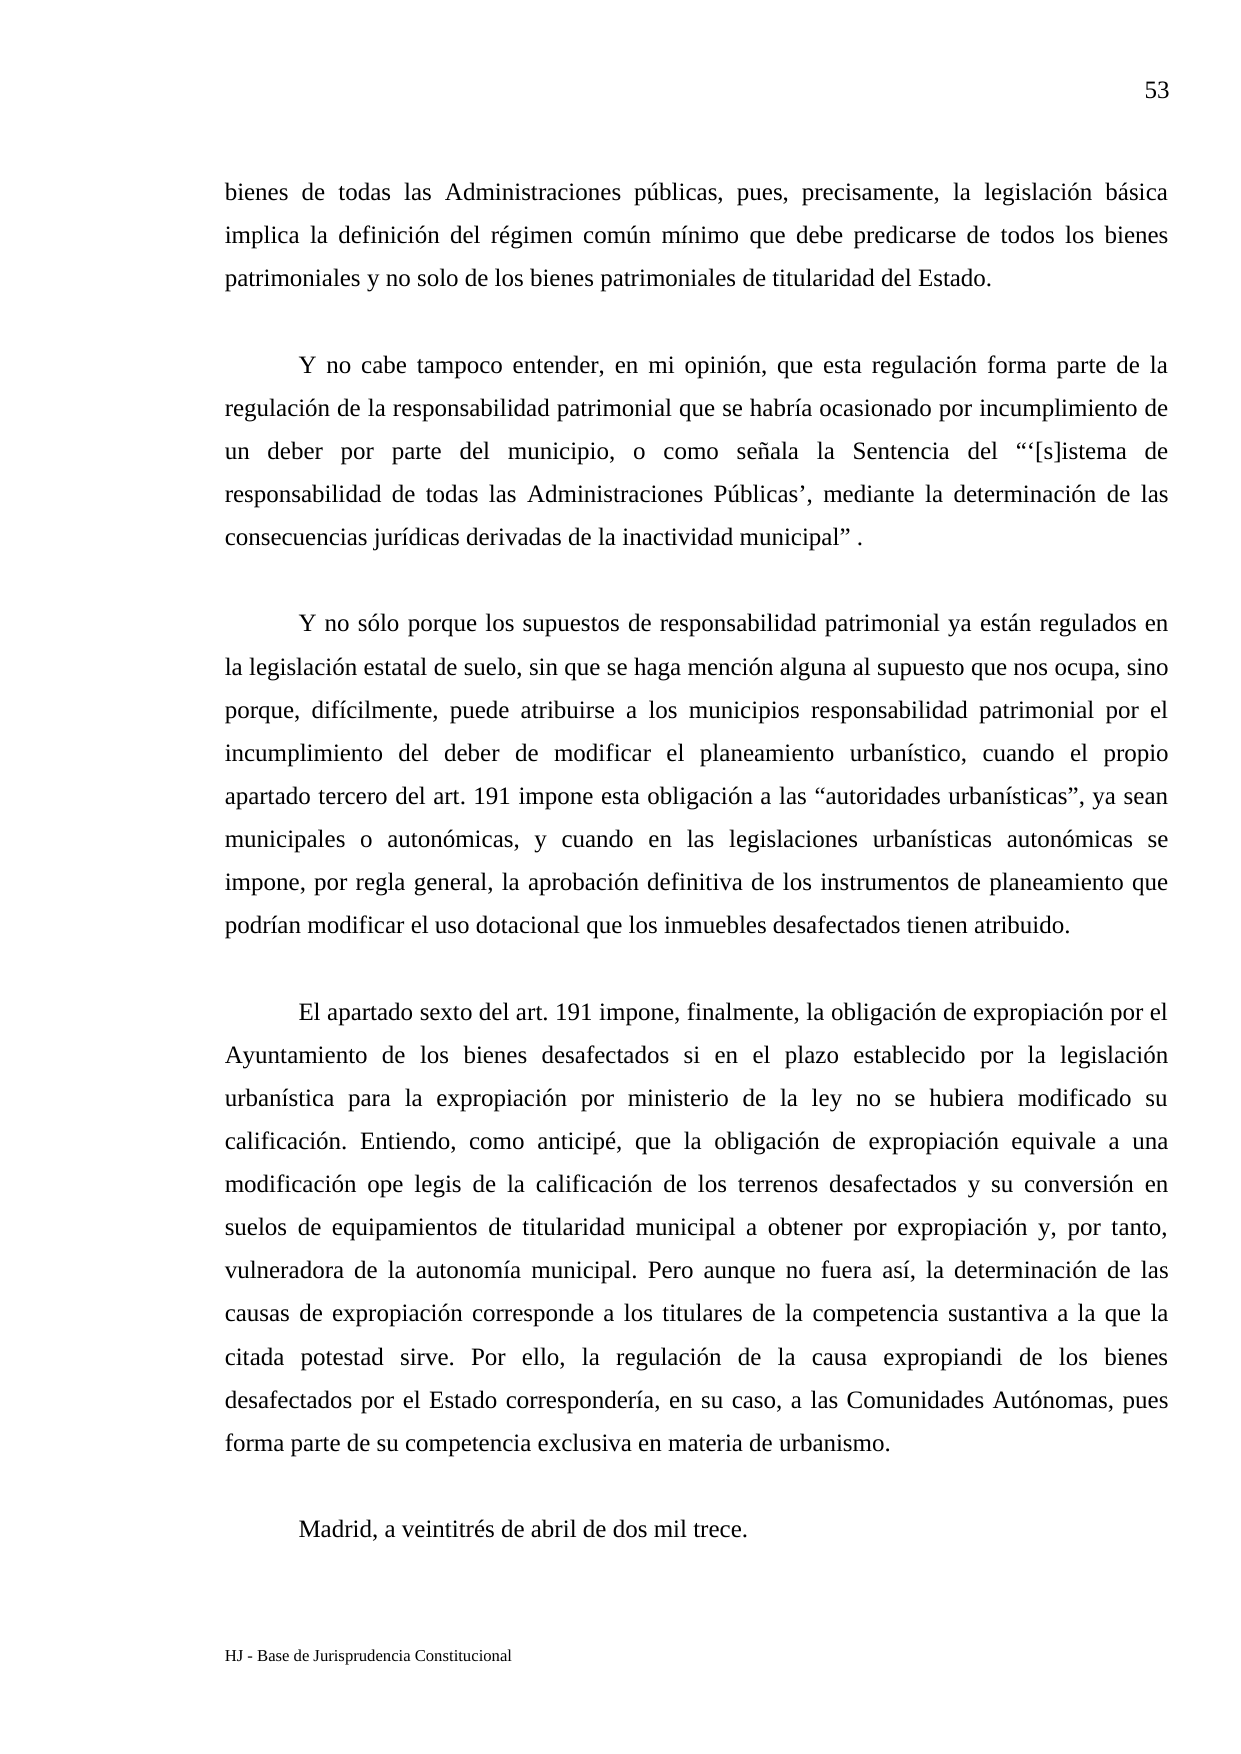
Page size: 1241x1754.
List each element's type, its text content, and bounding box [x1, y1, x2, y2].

text Y no cabe tampoco entender, en mi opinión, que esta regulación forma parte de la regulación de la responsabilidad patrimonial que se habría ocasionado por incumplimiento de un deber por parte del municipio, o como señala la Sentencia del “‘[s]istema de responsabilidad de todas las Administraciones Públicas’, mediante la determinación de las consecuencias jurídicas derivadas de la inactividad municipal” . [224, 350, 1169, 551]
text Madrid, a veintitrés de abril de dos mil trece. [224, 1514, 1169, 1543]
text Y no sólo porque los supuestos de responsabilidad patrimonial ya están regulados en la legislación estatal de suelo, sin que se haga mención alguna al supuesto que nos ocupa, sino porque, difícilmente, puede atribuirse a los municipios responsabilidad patrimonial por el incumplimiento del deber de modificar el planeamiento urbanístico, cuando el propio apartado tercero del art. 191 impone esta obligación a las “autoridades urbanísticas”, ya sean municipales o autonómicas, y cuando en las legislaciones urbanísticas autonómicas se impone, por regla general, la aprobación definitiva de los instrumentos de planeamiento que podrían modificar el uso dotacional que los inmuebles desafectados tienen atribuido. [224, 608, 1169, 939]
text El apartado sexto del art. 191 impone, finalmente, la obligación de expropiación por el Ayuntamiento de los bienes desafectados si en el plazo establecido por la legislación urbanística para la expropiación por ministerio de la ley no se hubiera modificado su calificación. Entiendo, como anticipé, que la obligación de expropiación equivale a una modificación ope legis de la calificación de los terrenos desafectados y su conversión en suelos de equipamientos de titularidad municipal a obtener por expropiación y, por tanto, vulneradora de la autonomía municipal. Pero aunque no fuera así, la determinación de las causas de expropiación corresponde a los titulares de la competencia sustantiva a la que la citada potestad sirve. Por ello, la regulación de la causa expropiandi de los bienes desafectados por el Estado correspondería, en su caso, a las Comunidades Autónomas, pues forma parte de su competencia exclusiva en materia de urbanismo. [224, 997, 1169, 1457]
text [224, 177, 1169, 292]
